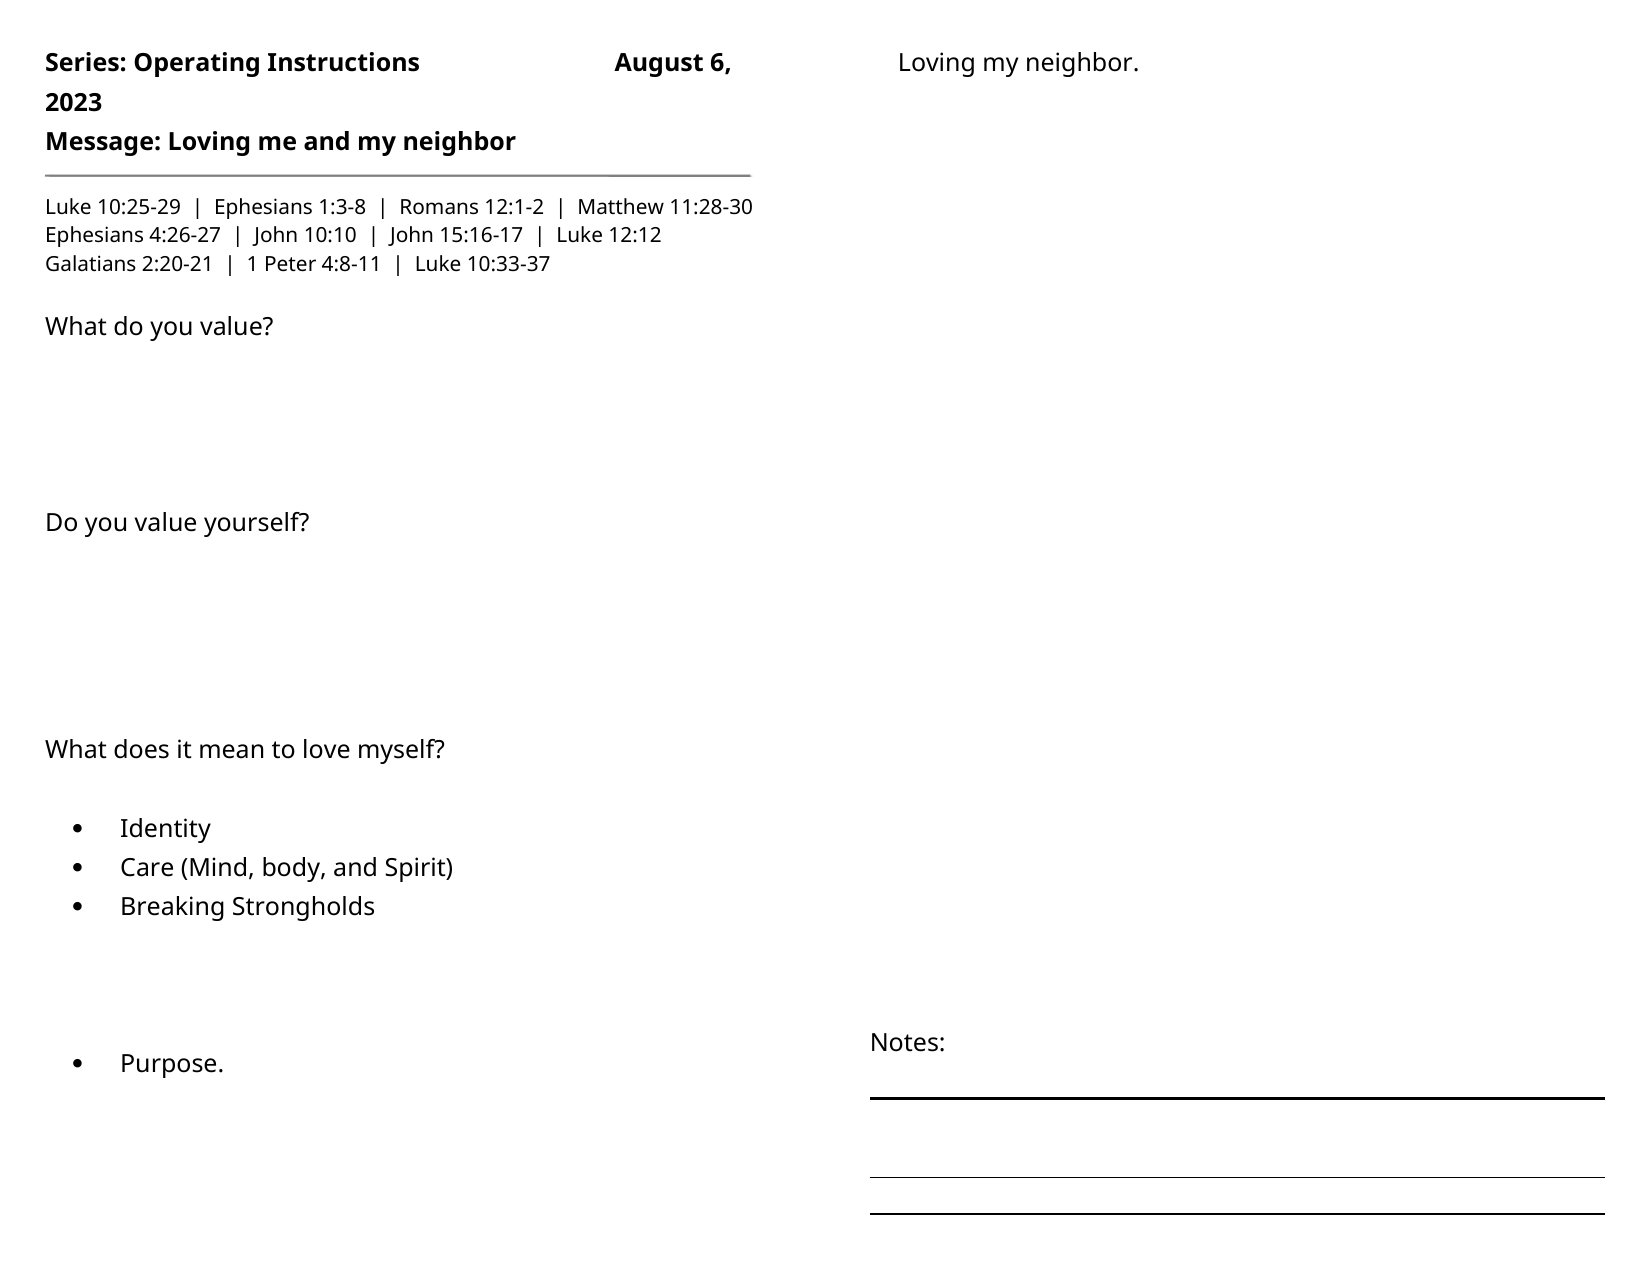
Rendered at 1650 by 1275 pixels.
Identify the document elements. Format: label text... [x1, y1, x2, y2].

text Series: Operating Instructions August 6, 2023 Message: Loving me and my neighbor [45, 45, 780, 157]
text Do you value yourself? [45, 504, 780, 571]
list Breaking Strongholds [73, 889, 780, 923]
text What does it mean to love myself? [45, 732, 780, 766]
text Luke 10:25-29 | Ephesians 1:3-8 | Romans 12:1-2 | Matthew 11:28-30 Ephesians 4:26-27 | John 10:10 | John 15:16-17 | Luke 12:12 [45, 192, 780, 249]
list Identity [73, 811, 780, 844]
text What do you value? [45, 308, 780, 342]
list Purpose. [73, 1046, 780, 1079]
list Care (Mind, body, and Spirit) [73, 850, 780, 884]
text Notes: [869, 1024, 1605, 1058]
text Galatians 2:20-21 | 1 Peter 4:8-11 | Luke 10:33-37 [45, 249, 780, 277]
text Loving my neighbor. [898, 45, 1605, 79]
